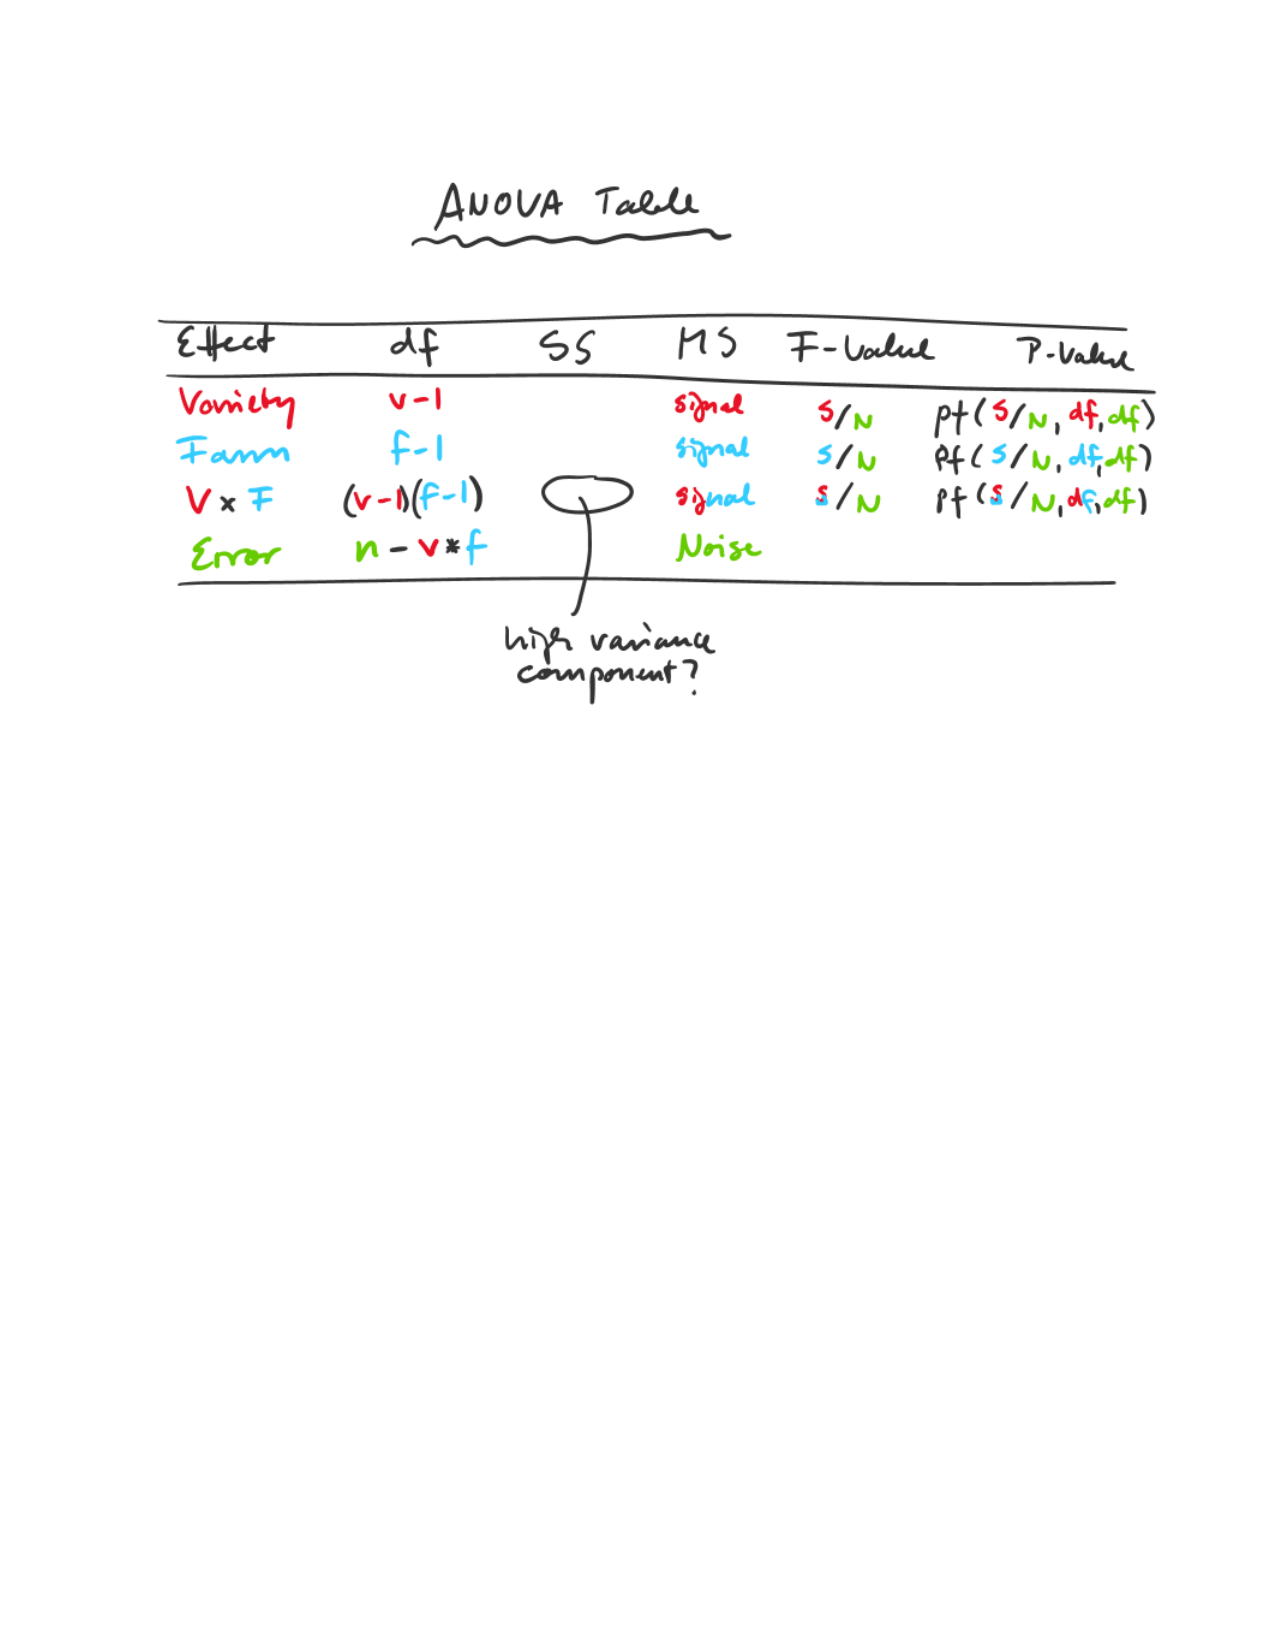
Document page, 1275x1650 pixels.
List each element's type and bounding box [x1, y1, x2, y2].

picture [150, 178, 1161, 711]
